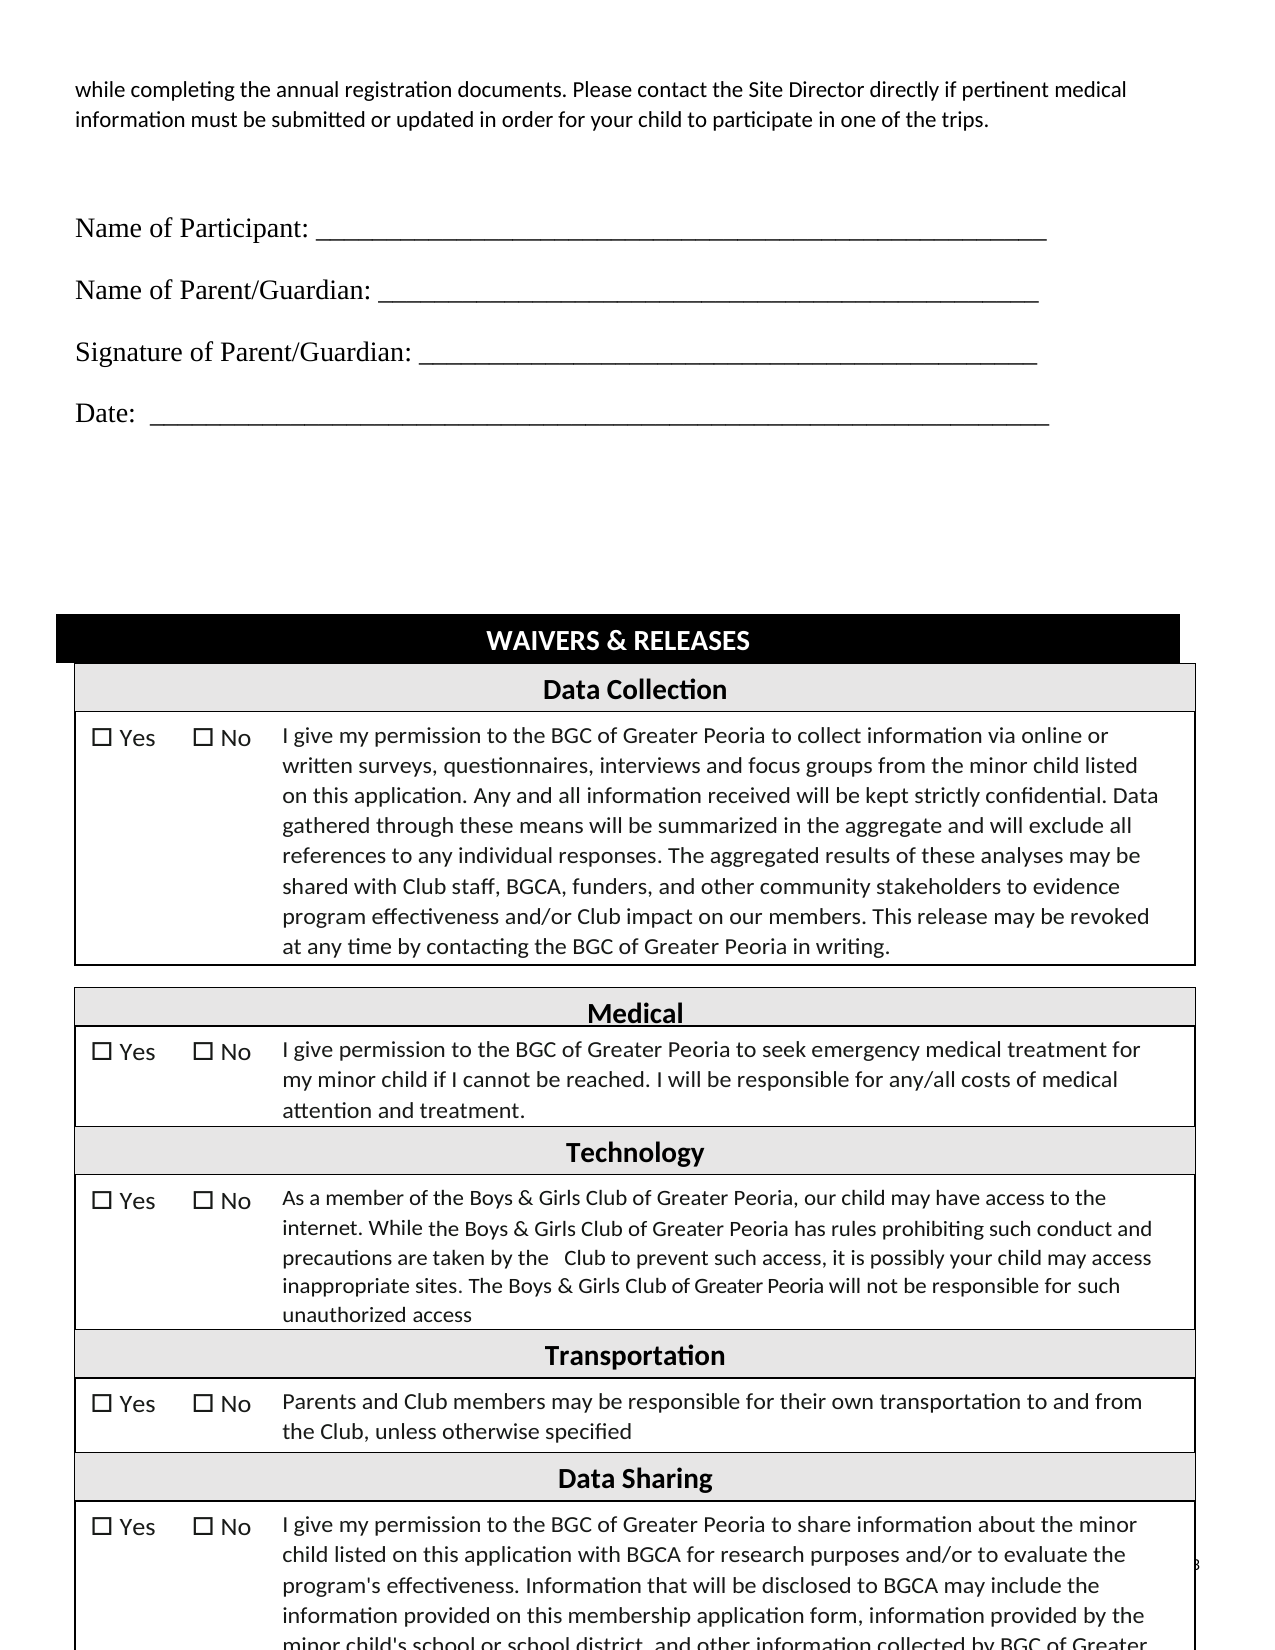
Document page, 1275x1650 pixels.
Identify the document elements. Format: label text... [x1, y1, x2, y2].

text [75, 75, 1200, 133]
text Name of Participant: ____________________________________________________ [75, 211, 1200, 244]
text Name of Parent/Guardian: _______________________________________________ [75, 273, 1200, 305]
text Date: ________________________________________________________________ [75, 396, 1200, 428]
text Signature of Parent/Guardian: ____________________________________________ [75, 334, 1200, 367]
